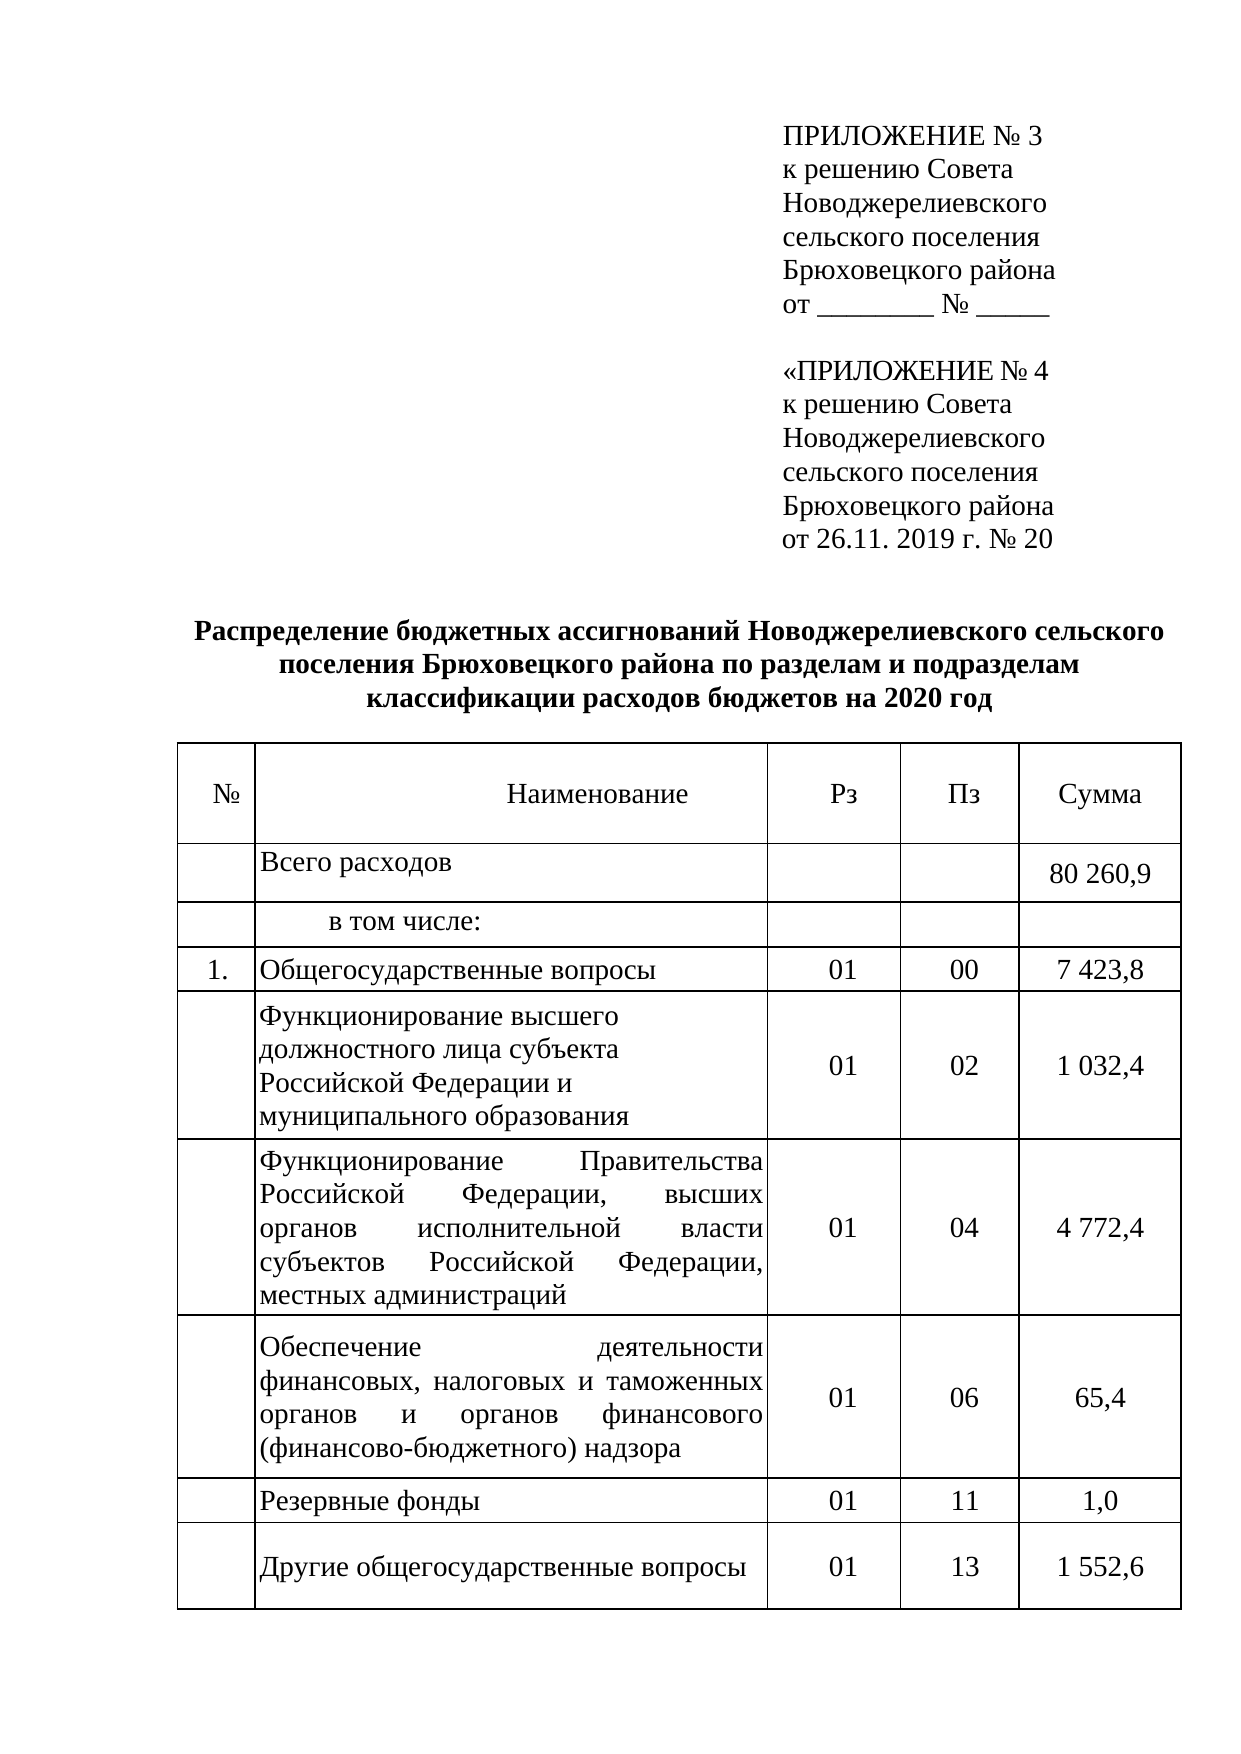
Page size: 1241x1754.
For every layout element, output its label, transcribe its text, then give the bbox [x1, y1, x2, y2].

table_cell 01 [768, 1523, 900, 1608]
table_cell Обеспечение деятельности финансовых, налоговых и таможенных органов и органов финансового (финансово-бюджетного) надзора [256, 1316, 767, 1477]
table_cell [768, 903, 900, 946]
table_cell Общегосударственные вопросы [256, 948, 767, 990]
table_cell 01 [768, 948, 900, 990]
table_cell в том числе: [256, 903, 767, 946]
table_cell [178, 903, 254, 946]
text от 26.11. 2019 г. № 20 [696, 522, 1181, 555]
table_cell [178, 992, 254, 1138]
table_cell 7 423,8 [1020, 948, 1180, 990]
table_cell [901, 903, 1018, 946]
table_header Сумма [1020, 744, 1180, 842]
table_cell 06 [901, 1316, 1018, 1477]
text Брюховецкого района [251, 252, 1181, 286]
table_cell 11 [901, 1479, 1018, 1522]
text ПРИЛОЖЕНИЕ № 3 [177, 118, 1181, 152]
table_cell 1 552,6 [1020, 1523, 1180, 1608]
table_cell 04 [901, 1140, 1018, 1314]
text Новоджерелиевского [697, 421, 1181, 454]
table_cell 13 [901, 1523, 1018, 1608]
table_cell 01 [768, 1140, 900, 1314]
text «ПРИЛОЖЕНИЕ № 4 [251, 353, 1117, 386]
table_cell 1. [178, 948, 254, 990]
table_header Рз [768, 744, 900, 842]
text Брюховецкого района [697, 488, 1181, 522]
table_cell Резервные фонды [256, 1479, 767, 1522]
text Распределение бюджетных ассигнований Новоджерелиевского сельского поселения Брюховецкого района по разделам и подразделам классификации расходов бюджетов на 2020 год [177, 613, 1181, 713]
table_cell Другие общегосударственные вопросы [256, 1523, 767, 1608]
table_cell 01 [768, 1316, 900, 1477]
table_cell 02 [901, 992, 1018, 1138]
text к решению Совета [251, 152, 1181, 185]
table_cell 00 [901, 948, 1018, 990]
table_cell Функционирование Правительства Российской Федерации, высших органов исполнительной власти субъектов Российской Федерации, местных администраций [256, 1140, 767, 1314]
table_cell 4 772,4 [1020, 1140, 1180, 1314]
table_cell 01 [768, 992, 900, 1138]
table_cell 01 [768, 1479, 900, 1522]
table_cell 1 032,4 [1020, 992, 1180, 1138]
table_cell [178, 1140, 254, 1314]
table_cell 80 260,9 [1020, 844, 1180, 901]
text к решению Совета [697, 386, 1181, 420]
table_header Пз [901, 744, 1018, 842]
table_cell [1020, 903, 1180, 946]
table_cell 65,4 [1020, 1316, 1180, 1477]
table_cell [901, 844, 1018, 901]
text от ________ № _____ [251, 286, 1181, 319]
table_cell [178, 1316, 254, 1477]
table_cell [178, 1523, 254, 1608]
table_cell [178, 844, 254, 901]
table_cell Функционирование высшего должностного лица субъекта Российской Федерации и муниципального образования [256, 992, 767, 1138]
table_header № [178, 744, 254, 842]
text сельского поселения [251, 219, 1181, 252]
table_cell [768, 844, 900, 901]
table_cell Всего расходов [256, 844, 767, 901]
text сельского поселения [697, 454, 1181, 488]
table_cell [178, 1479, 254, 1522]
table_cell 1,0 [1020, 1479, 1180, 1522]
table_header Наименование [256, 744, 767, 842]
text Новоджерелиевского [251, 185, 1181, 219]
